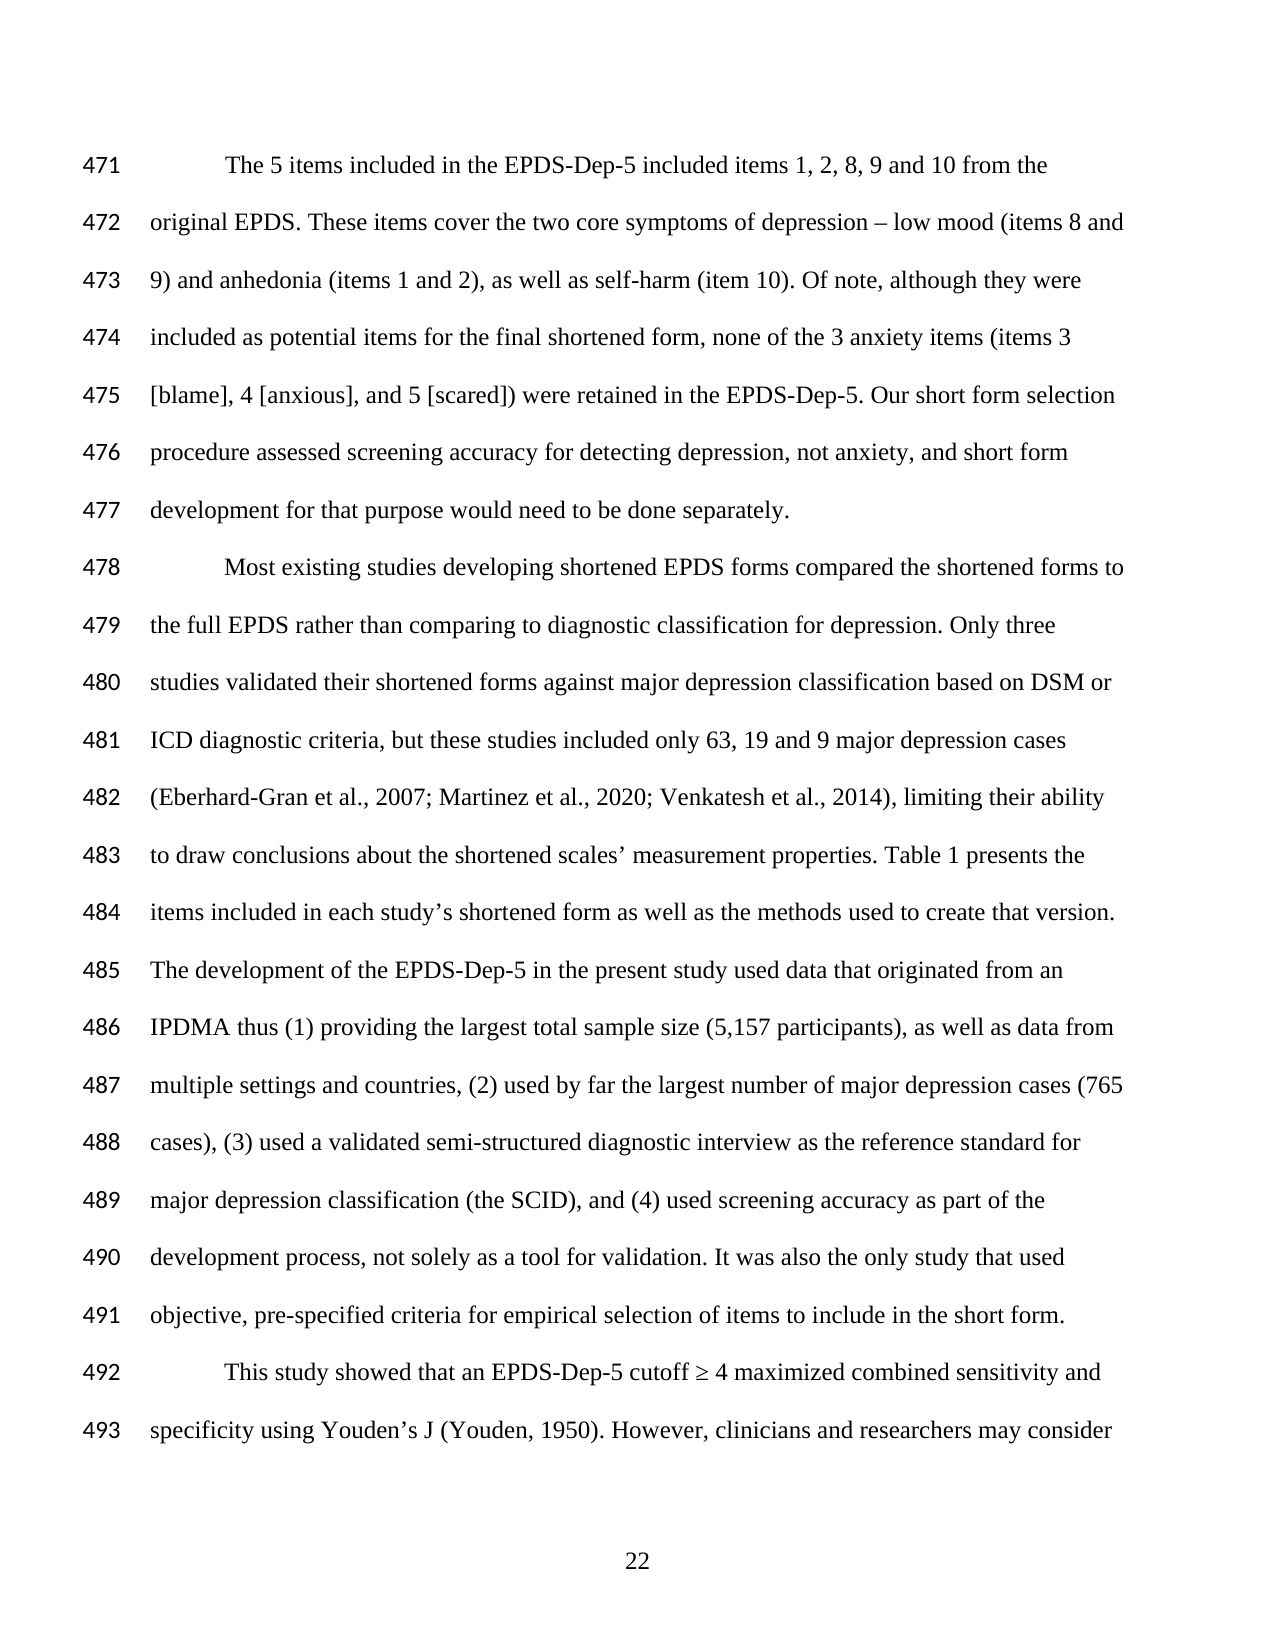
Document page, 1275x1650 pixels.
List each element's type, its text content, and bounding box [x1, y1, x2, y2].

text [150, 1357, 1124, 1444]
text The 5 items included in the EPDS-Dep-5 included items 1, 2, 8, 9 and 10 from the original EPDS. These items cover the two core symptoms of depression – low mood (items 8 and 9) and anhedonia (items 1 and 2), as well as self-harm (item 10). Of note, although they were included as potential items for the final shortened form, none of the 3 anxiety items (items 3 [blame], 4 [anxious], and 5 [scared]) were retained in the EPDS-Dep-5. Our short form selection procedure assessed screening accuracy for detecting depression, not anxiety, and short form development for that purpose would need to be done separately. [150, 150, 1124, 524]
text Most existing studies developing shortened EPDS forms compared the shortened forms to the full EPDS rather than comparing to diagnostic classification for depression. Only three studies validated their shortened forms against major depression classification based on DSM or ICD diagnostic criteria, but these studies included only 63, 19 and 9 major depression cases (Eberhard-Gran et al., 2007; Martinez et al., 2020; Venkatesh et al., 2014), limiting their ability to draw conclusions about the shortened scales’ measurement properties. Table 1 presents the items included in each study’s shortened form as well as the methods used to create that version. The development of the EPDS-Dep-5 in the present study used data that originated from an IPDMA thus (1) providing the largest total sample size (5,157 participants), as well as data from multiple settings and countries, (2) used by far the largest number of major depression cases (765 cases), (3) used a validated semi-structured diagnostic interview as the reference standard for major depression classification (the SCID), and (4) used screening accuracy as part of the development process, not solely as a tool for validation. It was also the only study that used objective, pre-specified criteria for empirical selection of items to include in the short form. [150, 552, 1124, 1329]
